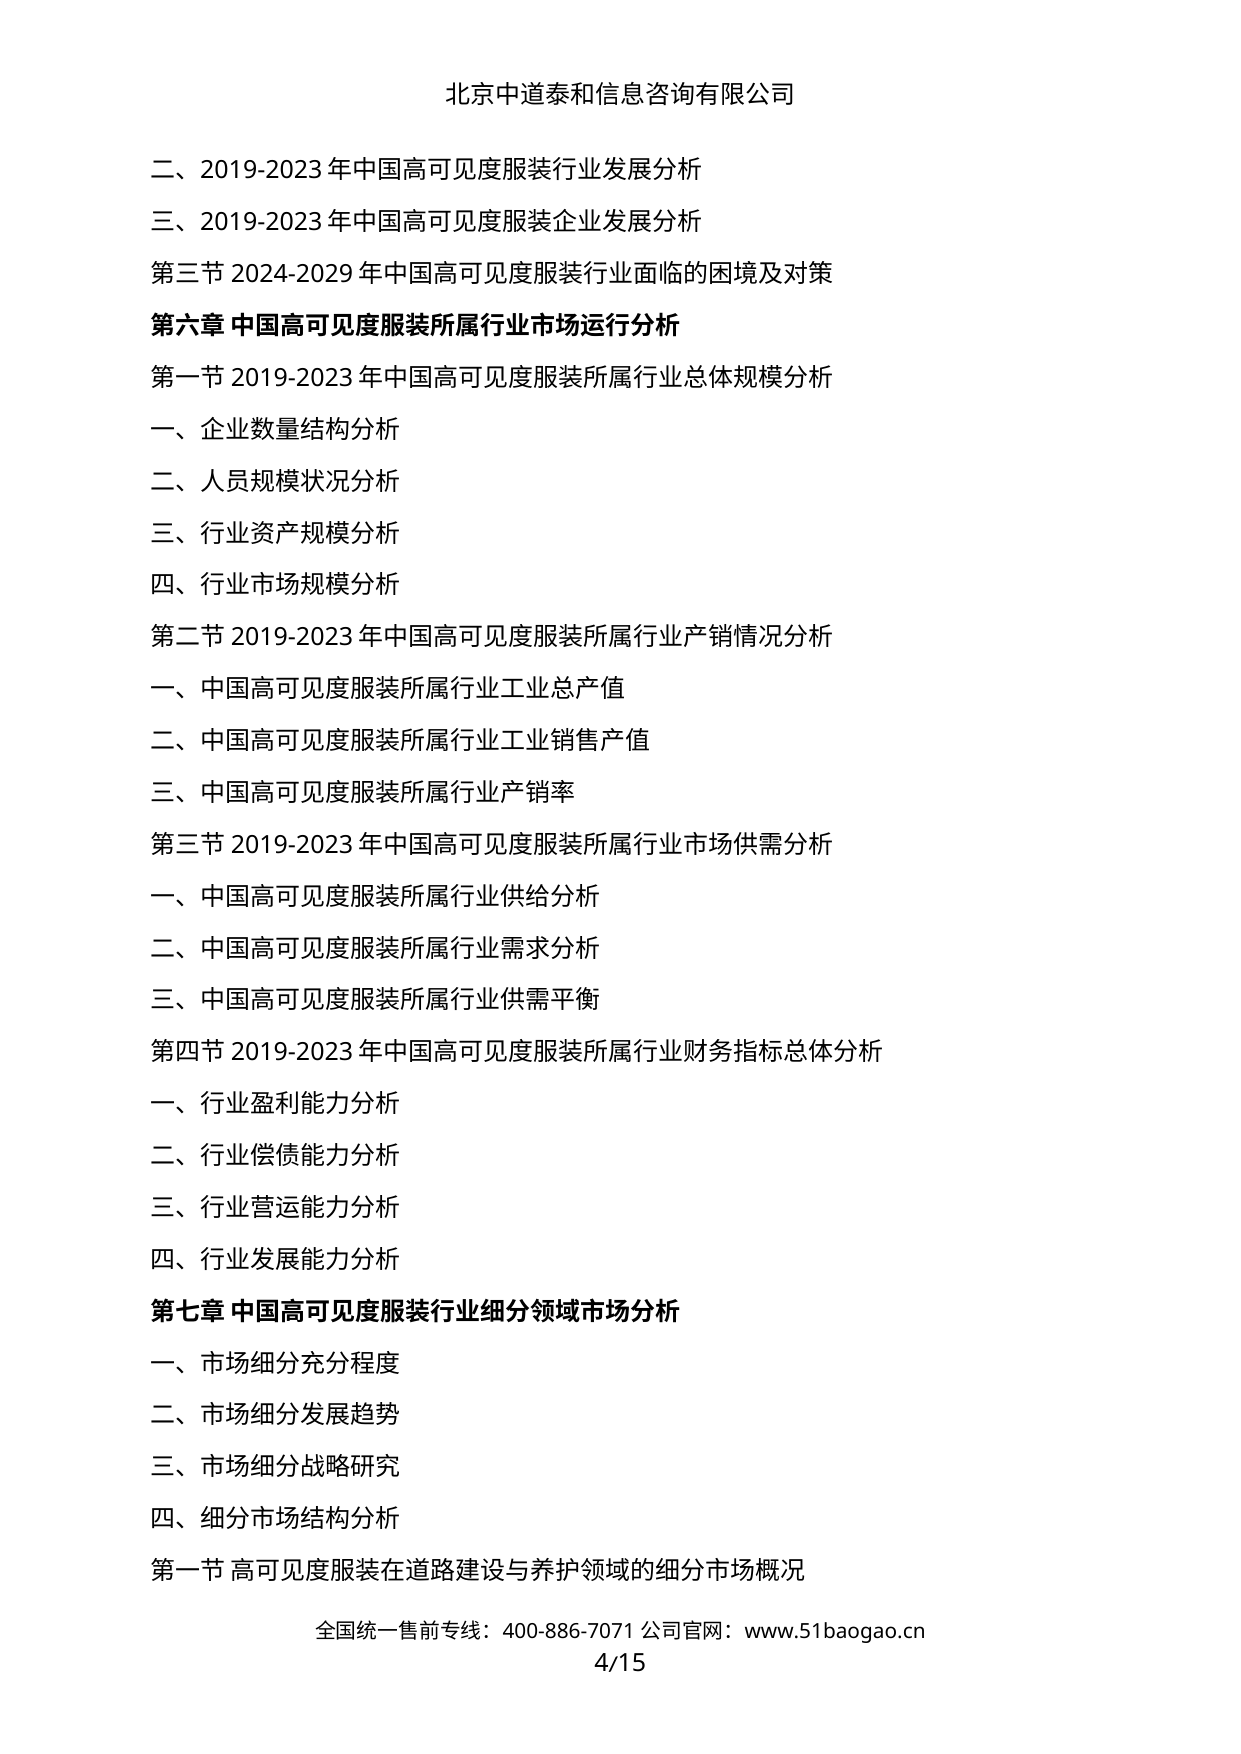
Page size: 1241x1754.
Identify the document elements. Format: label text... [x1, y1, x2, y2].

text 第二节 2019-2023年中国高可见度服装所属行业产销情况分析 [150, 617, 1090, 653]
text 第一节 2019-2023年中国高可见度服装所属行业总体规模分析 [150, 357, 1090, 394]
text 第七章 中国高可见度服装行业细分领域市场分析 [150, 1291, 1090, 1327]
text 第三节 2019-2023年中国高可见度服装所属行业市场供需分析 [150, 824, 1090, 861]
text 四、行业市场规模分析 [150, 565, 1090, 601]
text 一、企业数量结构分析 [150, 409, 1090, 446]
text 三、行业营运能力分析 [150, 1187, 1090, 1224]
text 二、行业偿债能力分析 [150, 1136, 1090, 1172]
text 四、行业发展能力分析 [150, 1239, 1090, 1276]
text 四、细分市场结构分析 [150, 1499, 1090, 1535]
text 二、市场细分发展趋势 [150, 1395, 1090, 1431]
text 第一节 高可见度服装在道路建设与养护领域的细分市场概况 [150, 1551, 1090, 1587]
text 三、市场细分战略研究 [150, 1447, 1090, 1483]
text 二、2019-2023年中国高可见度服装行业发展分析 [150, 150, 1090, 186]
text 三、中国高可见度服装所属行业产销率 [150, 772, 1090, 809]
text 第六章 中国高可见度服装所属行业市场运行分析 [150, 306, 1090, 342]
text 三、行业资产规模分析 [150, 513, 1090, 549]
text 一、中国高可见度服装所属行业供给分析 [150, 876, 1090, 912]
text 第三节 2024-2029年中国高可见度服装行业面临的困境及对策 [150, 254, 1090, 290]
text 一、中国高可见度服装所属行业工业总产值 [150, 669, 1090, 705]
text 第四节 2019-2023年中国高可见度服装所属行业财务指标总体分析 [150, 1032, 1090, 1068]
text 三、2019-2023年中国高可见度服装企业发展分析 [150, 202, 1090, 238]
text 二、中国高可见度服装所属行业工业销售产值 [150, 721, 1090, 757]
text 二、中国高可见度服装所属行业需求分析 [150, 928, 1090, 964]
text 一、行业盈利能力分析 [150, 1084, 1090, 1120]
text 二、人员规模状况分析 [150, 461, 1090, 497]
text 一、市场细分充分程度 [150, 1343, 1090, 1379]
text 三、中国高可见度服装所属行业供需平衡 [150, 980, 1090, 1016]
